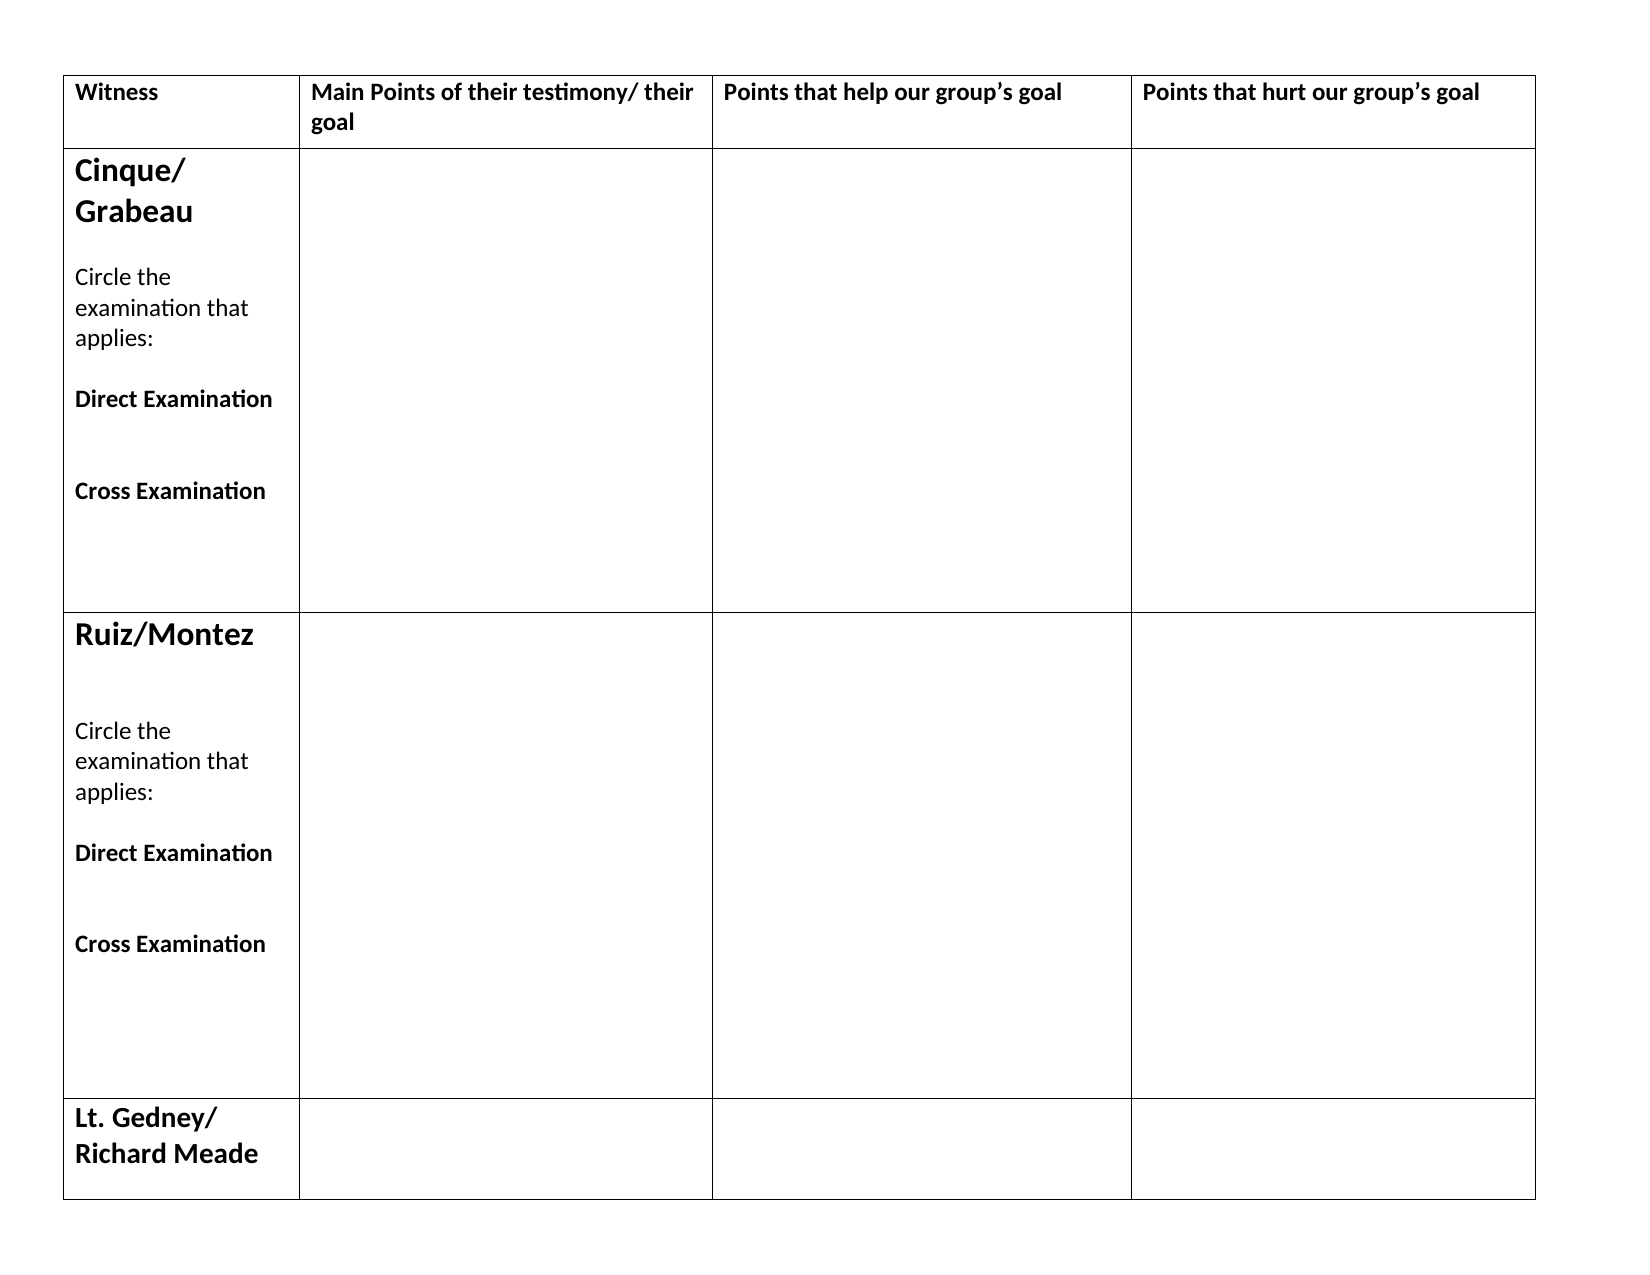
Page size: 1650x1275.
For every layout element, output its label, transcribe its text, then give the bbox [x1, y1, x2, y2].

table_cell [713, 613, 1131, 1098]
table_cell Ruiz/Montez Circle the examination that applies: Direct Examination Cross Examination [64, 613, 299, 1098]
table_cell [300, 613, 712, 1098]
table_cell [300, 149, 712, 612]
table_header Main Points of their testimony/ their goal [300, 76, 712, 148]
table_cell [300, 1099, 712, 1199]
table_cell [713, 149, 1131, 612]
table_header Points that help our group’s goal [713, 76, 1131, 148]
table_cell [1132, 1099, 1535, 1199]
table_cell [1132, 613, 1535, 1098]
table_header Points that hurt our group’s goal [1132, 76, 1535, 148]
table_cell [64, 1099, 299, 1199]
table_cell [1132, 149, 1535, 612]
table_cell Cinque/ Grabeau Circle the examination that applies: Direct Examination Cross Examination [64, 149, 299, 612]
table_cell [713, 1099, 1131, 1199]
table_header Witness [64, 76, 299, 148]
